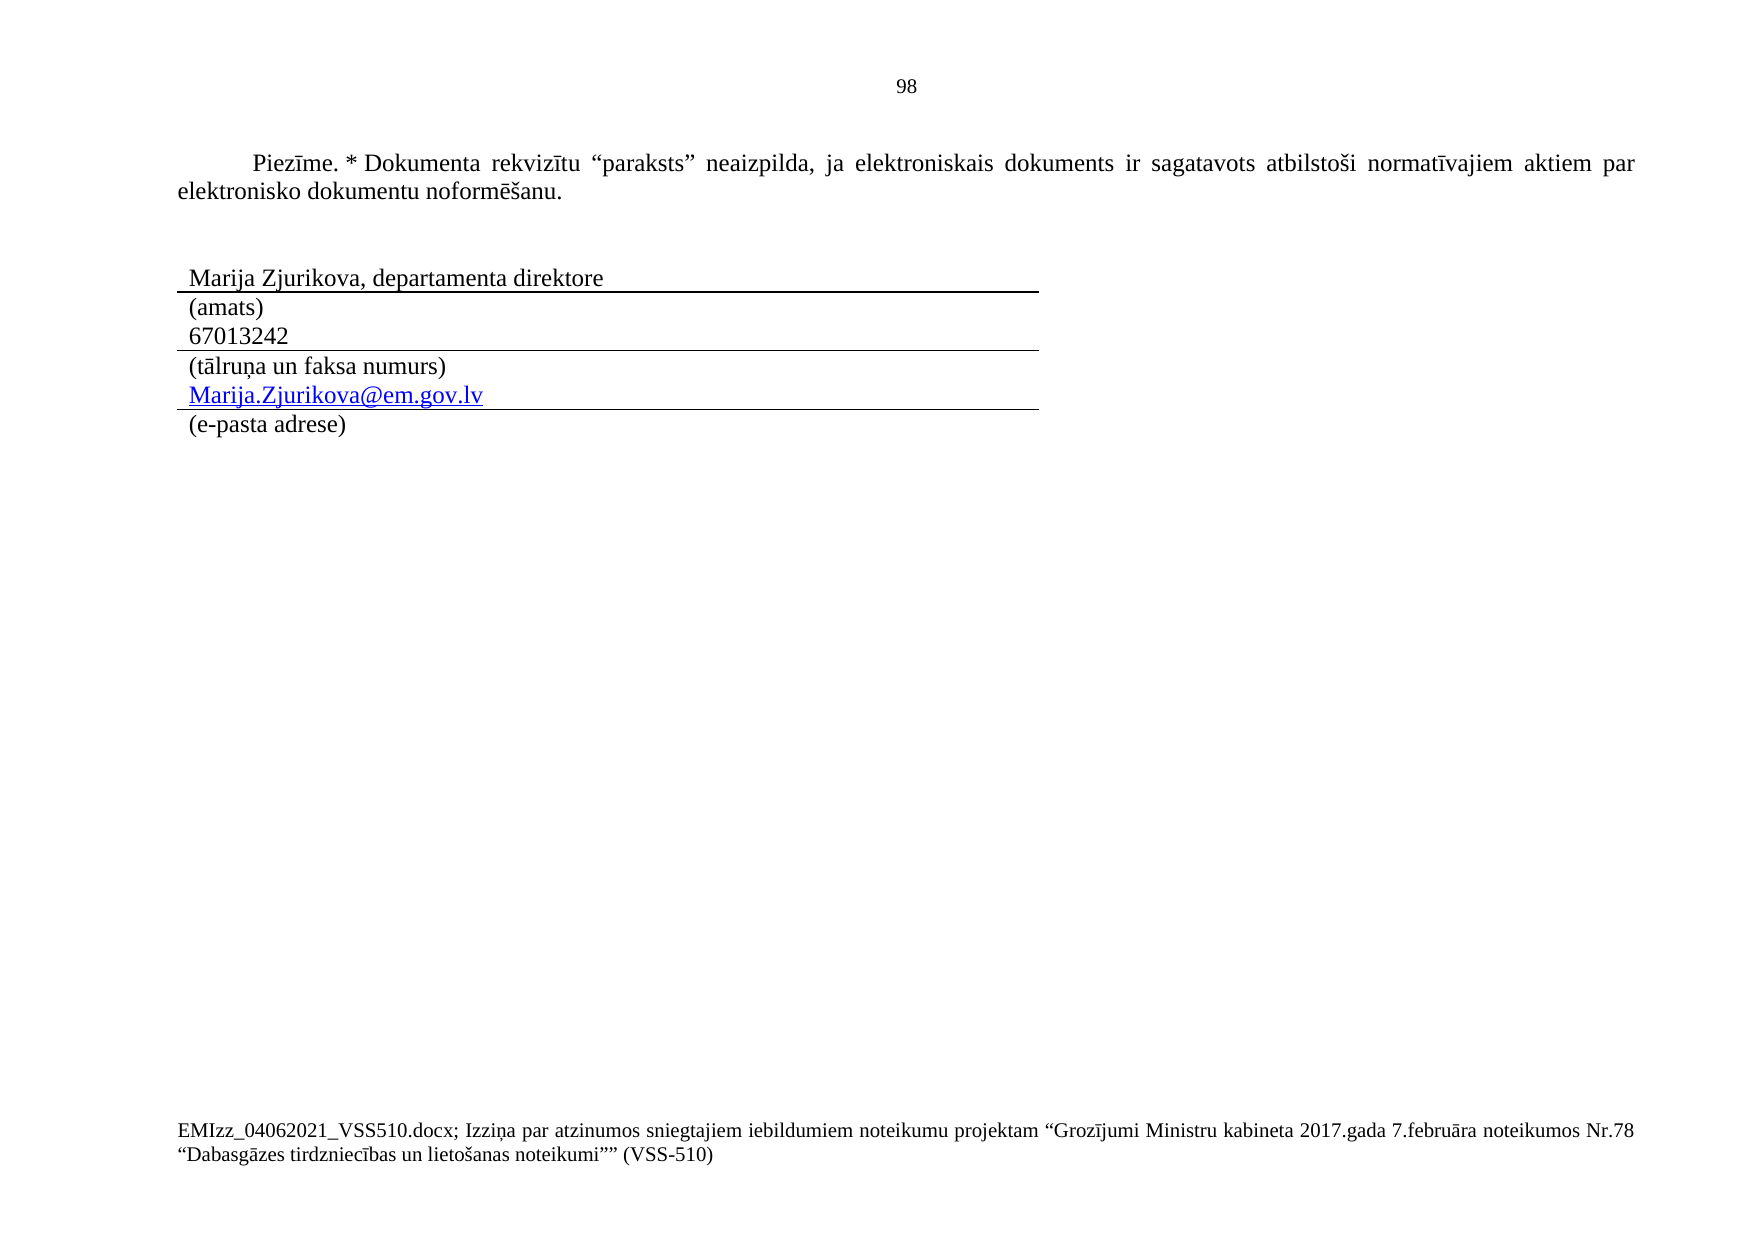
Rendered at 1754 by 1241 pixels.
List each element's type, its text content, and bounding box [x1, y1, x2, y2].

table_cell (amats) [177, 293, 1038, 321]
table_cell (e-pasta adrese) [177, 410, 1038, 438]
text Piezīme. * Dokumenta rekvizītu “paraksts” neaizpilda, ja elektroniskais dokuments ir sagatavots atbilstoši normatīvajiem aktiem par elektronisko dokumentu noformēšanu. [177, 148, 1636, 205]
table_cell (tālruņa un faksa numurs) [177, 351, 1038, 380]
table_header Marija Zjurikova, departamenta direktore [177, 263, 1038, 291]
table_cell Marija.Zjurikova@em.gov.lv [177, 380, 1038, 408]
table_cell 67013242 [177, 321, 1038, 350]
